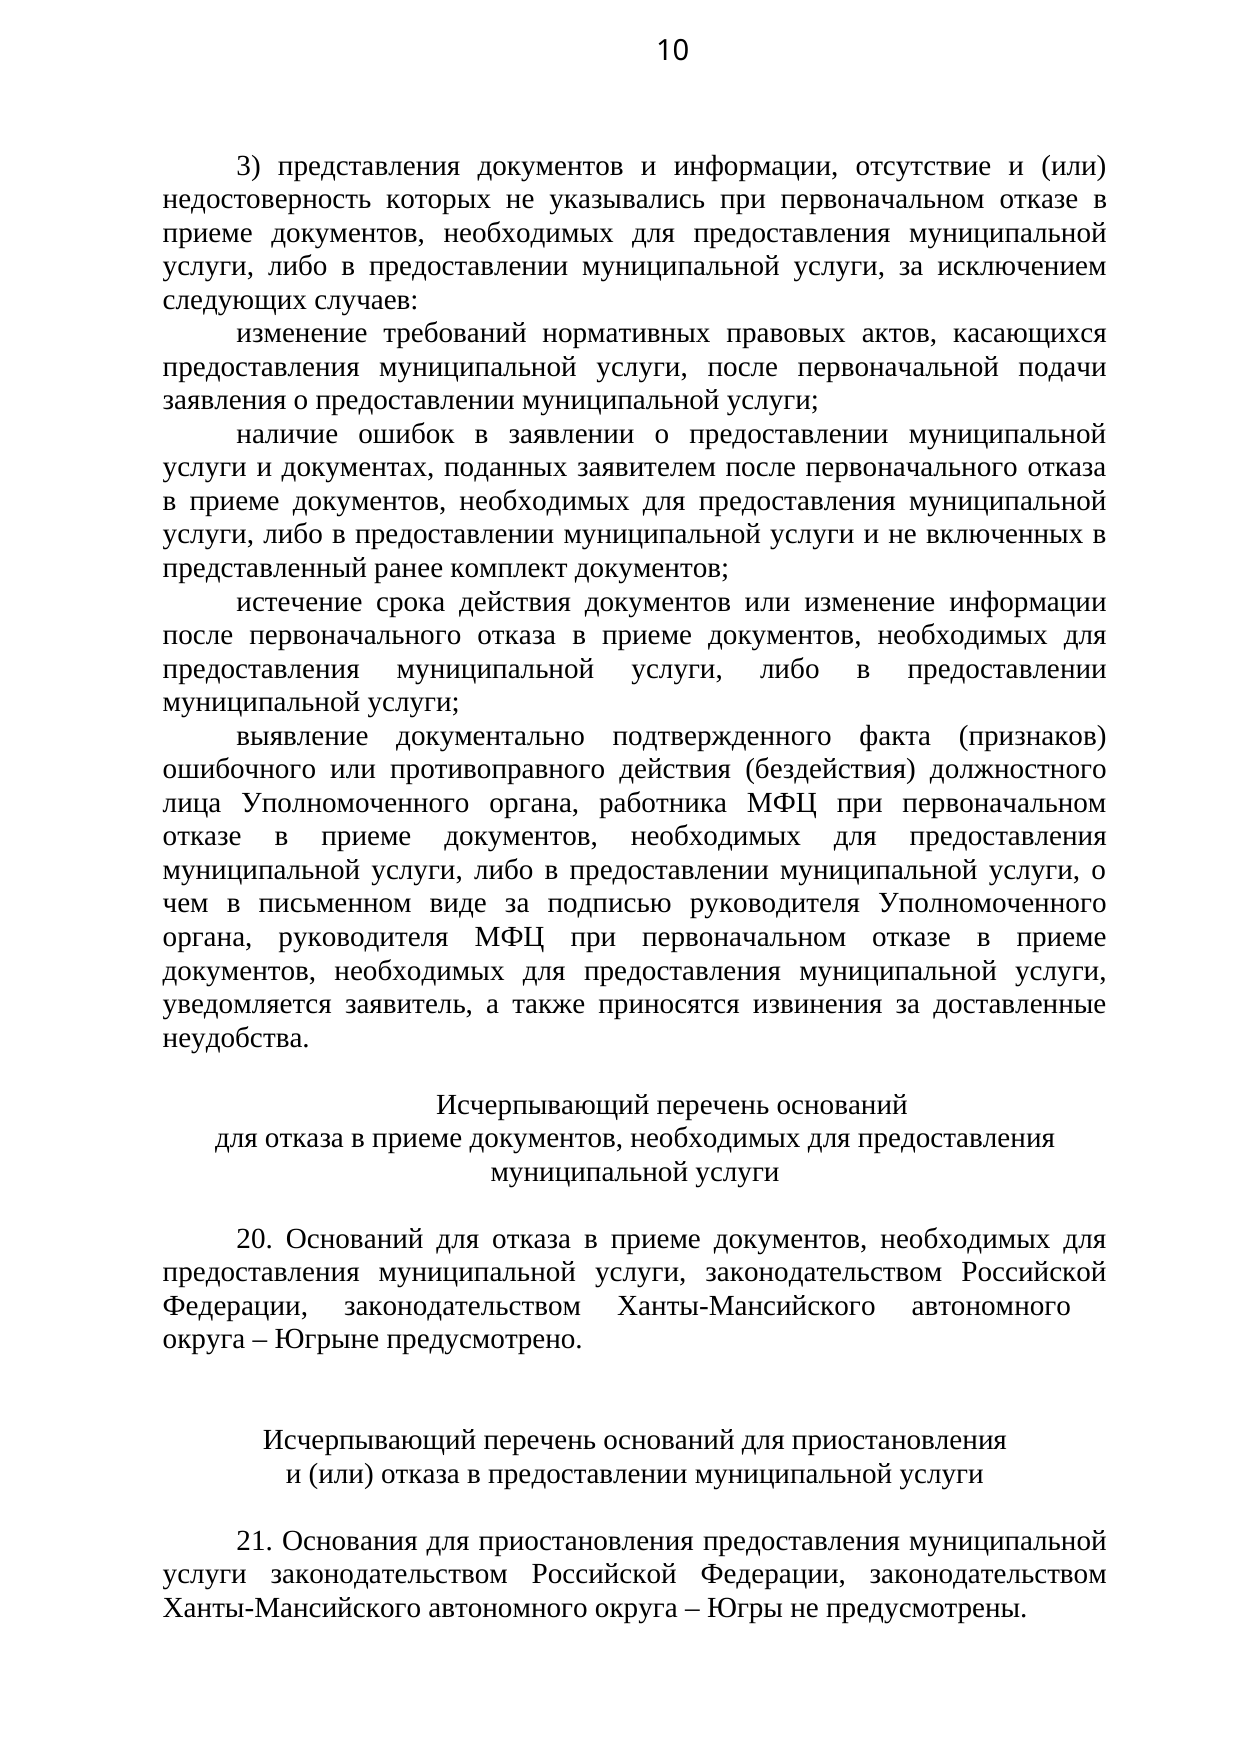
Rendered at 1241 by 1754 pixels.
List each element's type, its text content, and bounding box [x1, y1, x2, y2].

text для отказа в приеме документов, необходимых для предоставления муниципальной услуги [162, 1120, 1107, 1187]
text наличие ошибок в заявлении о предоставлении муниципальной услуги и документах, поданных заявителем после первоначального отказа в приеме документов, необходимых для предоставления муниципальной услуги, либо в предоставлении муниципальной услуги и не включенных в представленный ранее комплект документов; [162, 416, 1107, 584]
text 3) представления документов и информации, отсутствие и (или) недостоверность которых не указывались при первоначальном отказе в приеме документов, необходимых для предоставления муниципальной услуги, либо в предоставлении муниципальной услуги, за исключением следующих случаев: [162, 148, 1107, 315]
text 20. Оснований для отказа в приеме документов, необходимых для предоставления муниципальной услуги, законодательством Российской Федерации, законодательством Ханты-Мансийского автономного округа – Югрыне предусмотрено. [162, 1221, 1107, 1355]
text и (или) отказа в предоставлении муниципальной услуги [162, 1456, 1107, 1489]
text 21. Основания для приостановления предоставления муниципальной услуги законодательством Российской Федерации, законодательством Ханты-Мансийского автономного округа – Югры не предусмотрены. [162, 1523, 1107, 1623]
text изменение требований нормативных правовых актов, касающихся предоставления муниципальной услуги, после первоначальной подачи заявления о предоставлении муниципальной услуги; [162, 315, 1107, 416]
text выявление документально подтвержденного факта (признаков) ошибочного или противоправного действия (бездействия) должностного лица Уполномоченного органа, работника МФЦ при первоначальном отказе в приеме документов, необходимых для предоставления муниципальной услуги, либо в предоставлении муниципальной услуги, о чем в письменном виде за подписью руководителя Уполномоченного органа, руководителя МФЦ при первоначальном отказе в приеме документов, необходимых для предоставления муниципальной услуги, уведомляется заявитель, а также приносятся извинения за доставленные неудобства. [162, 718, 1107, 1053]
text истечение срока действия документов или изменение информации после первоначального отказа в приеме документов, необходимых для предоставления муниципальной услуги, либо в предоставлении муниципальной услуги; [162, 584, 1107, 718]
text Исчерпывающий перечень оснований для приостановления [162, 1422, 1107, 1456]
text Исчерпывающий перечень оснований [162, 1087, 1107, 1120]
